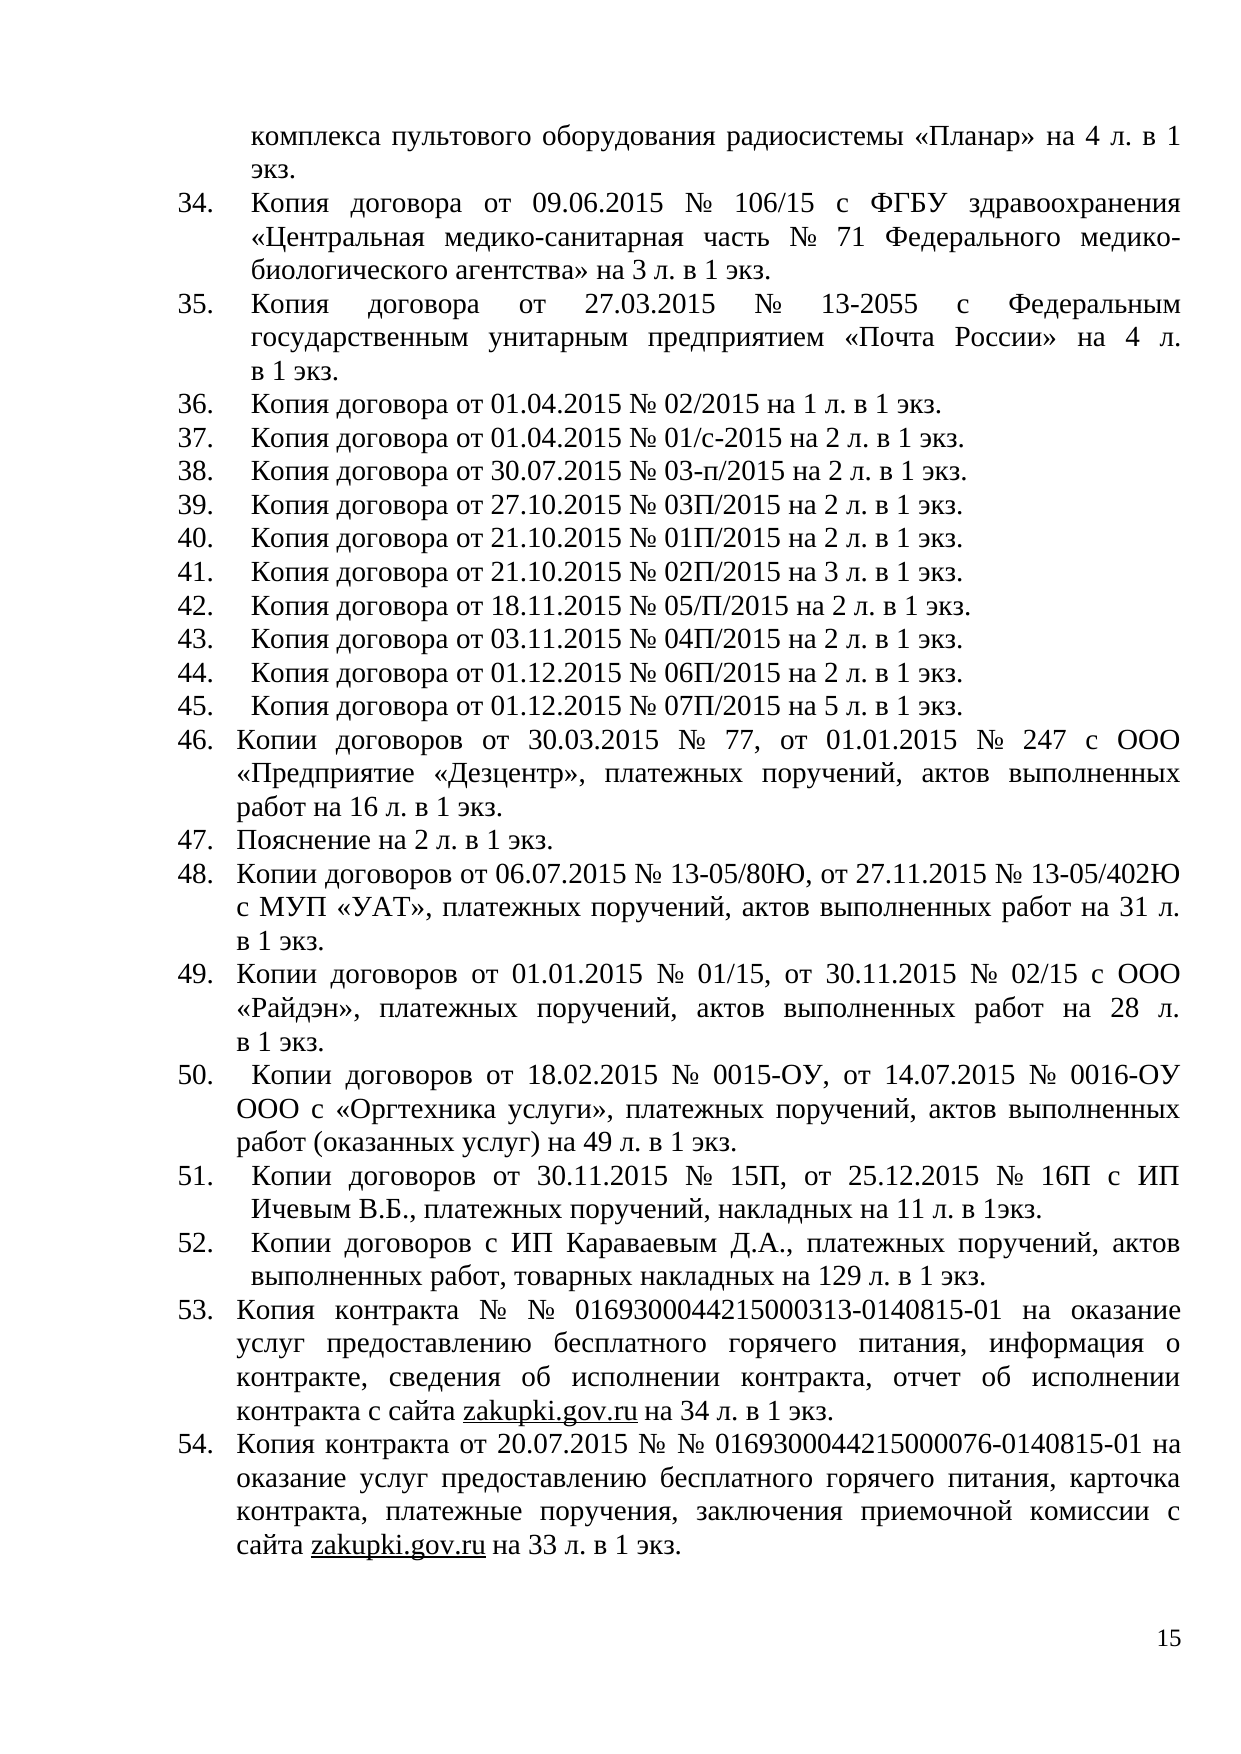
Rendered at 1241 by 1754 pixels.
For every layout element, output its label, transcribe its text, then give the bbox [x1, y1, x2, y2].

text 46. Копии договоров от 30.03.2015 № 77, от 01.01.2015 № 247 с ООО «Предприятие «Дезцентр», платежных поручений, актов выполненных работ на 16 л. в 1 экз. [177, 722, 1181, 822]
text 36. Копия договора от 01.04.2015 № 02/2015 на 1 л. в 1 экз. [177, 386, 1181, 420]
text 50. Копии договоров от 18.02.2015 № 0015-ОУ, от 14.07.2015 № 0016-ОУ ООО с «Оргтехника услуги», платежных поручений, актов выполненных работ (оказанных услуг) на 49 л. в 1 экз. [177, 1057, 1181, 1158]
text 49. Копии договоров от 01.01.2015 № 01/15, от 30.11.2015 № 02/15 с ООО «Райдэн», платежных поручений, актов выполненных работ на 28 л. в 1 экз. [177, 957, 1181, 1057]
text 39. Копия договора от 27.10.2015 № 03П/2015 на 2 л. в 1 экз. [177, 487, 1181, 521]
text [177, 118, 1181, 185]
text 45. Копия договора от 01.12.2015 № 07П/2015 на 5 л. в 1 экз. [177, 688, 1181, 722]
text 38. Копия договора от 30.07.2015 № 03-п/2015 на 2 л. в 1 экз. [177, 453, 1181, 487]
text 40. Копия договора от 21.10.2015 № 01П/2015 на 2 л. в 1 экз. [177, 521, 1181, 554]
text 42. Копия договора от 18.11.2015 № 05/П/2015 на 2 л. в 1 экз. [177, 588, 1181, 621]
text 51. Копии договоров от 30.11.2015 № 15П, от 25.12.2015 № 16П с ИП Ичевым В.Б., платежных поручений, накладных на 11 л. в 1экз. [177, 1158, 1181, 1225]
text 41. Копия договора от 21.10.2015 № 02П/2015 на 3 л. в 1 экз. [177, 554, 1181, 588]
text 47. Пояснение на 2 л. в 1 экз. [177, 822, 1181, 856]
text 44. Копия договора от 01.12.2015 № 06П/2015 на 2 л. в 1 экз. [177, 655, 1181, 688]
text 54. Копия контракта от 20.07.2015 № № 0169300044215000076-0140815-01 на оказание услуг предоставлению бесплатного горячего питания, карточка контракта, платежные поручения, заключения приемочной комиссии с сайта zakupki.gov.ru на 33 л. в 1 экз. [177, 1426, 1181, 1560]
text 37. Копия договора от 01.04.2015 № 01/с-2015 на 2 л. в 1 экз. [177, 420, 1181, 453]
text 43. Копия договора от 03.11.2015 № 04П/2015 на 2 л. в 1 экз. [177, 621, 1181, 655]
text 53. Копия контракта № № 0169300044215000313-0140815-01 на оказание услуг предоставлению бесплатного горячего питания, информация о контракте, сведения об исполнении контракта, отчет об исполнении контракта с сайта zakupki.gov.ru на 34 л. в 1 экз. [177, 1292, 1181, 1426]
text 48. Копии договоров от 06.07.2015 № 13-05/80Ю, от 27.11.2015 № 13-05/402Ю с МУП «УАТ», платежных поручений, актов выполненных работ на 31 л. в 1 экз. [177, 856, 1181, 957]
text 52. Копии договоров с ИП Караваевым Д.А., платежных поручений, актов выполненных работ, товарных накладных на 129 л. в 1 экз. [177, 1225, 1181, 1292]
text 34. Копия договора от 09.06.2015 № 106/15 с ФГБУ здравоохранения «Центральная медико-санитарная часть № 71 Федерального медико-биологического агентства» на 3 л. в 1 экз. [177, 185, 1181, 286]
text 35. Копия договора от 27.03.2015 № 13-2055 с Федеральным государственным унитарным предприятием «Почта России» на 4 л. в 1 экз. [177, 286, 1181, 386]
